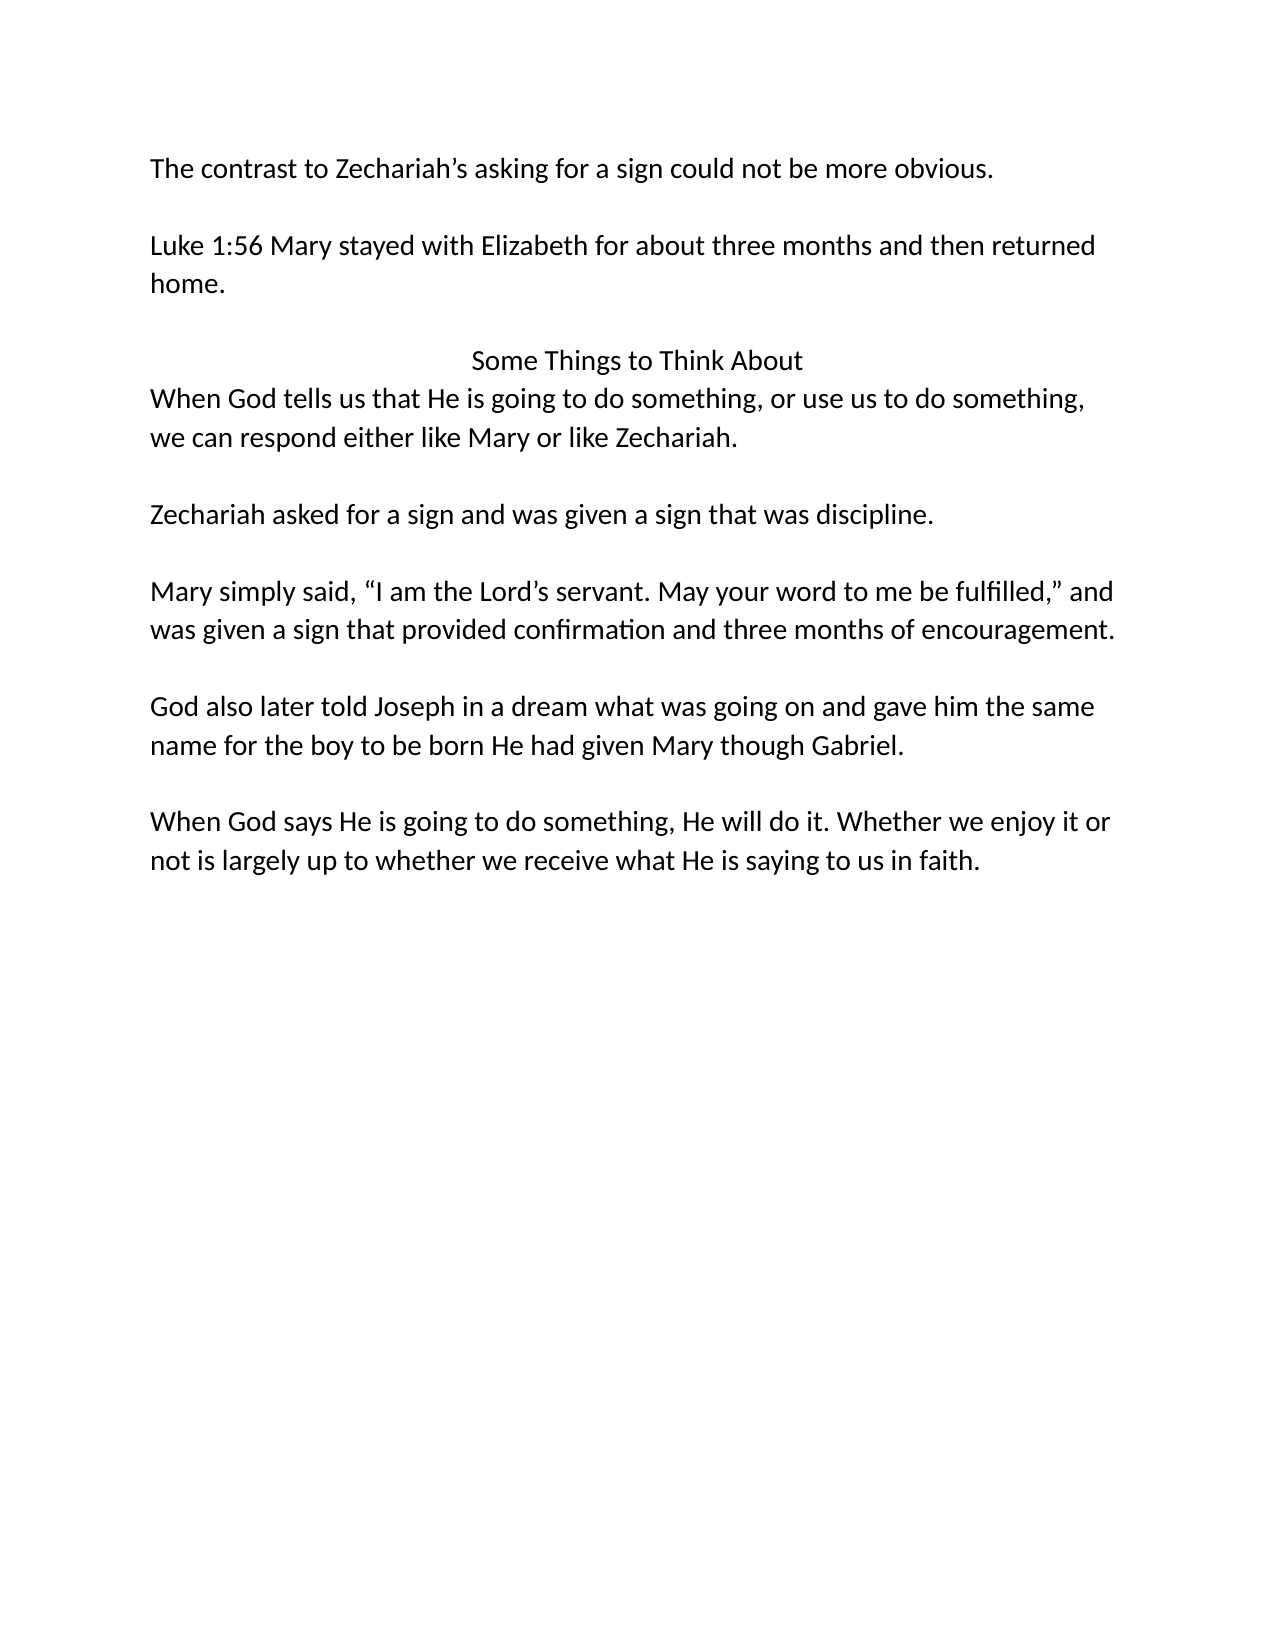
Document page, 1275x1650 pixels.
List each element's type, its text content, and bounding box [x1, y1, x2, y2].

text The contrast to Zechariah’s asking for a sign could not be more obvious. [150, 150, 1125, 186]
text Some Things to Think About [150, 342, 1125, 378]
text When God tells us that He is going to do something, or use us to do something, we can respond either like Mary or like Zechariah. [150, 381, 1125, 455]
text Luke 1:56 Mary stayed with Elizabeth for about three months and then returned home. [150, 227, 1125, 301]
text When God says He is going to do something, He will do it. Whether we enjoy it or not is largely up to whether we receive what He is saying to us in faith. [150, 803, 1125, 877]
text Mary simply said, “I am the Lord’s servant. May your word to me be fulfilled,” and was given a sign that provided confirmation and three months of encouragement. [150, 573, 1125, 647]
text Zechariah asked for a sign and was given a sign that was discipline. [150, 496, 1125, 532]
text God also later told Joseph in a dream what was going on and gave him the same name for the boy to be born He had given Mary though Gabriel. [150, 688, 1125, 762]
